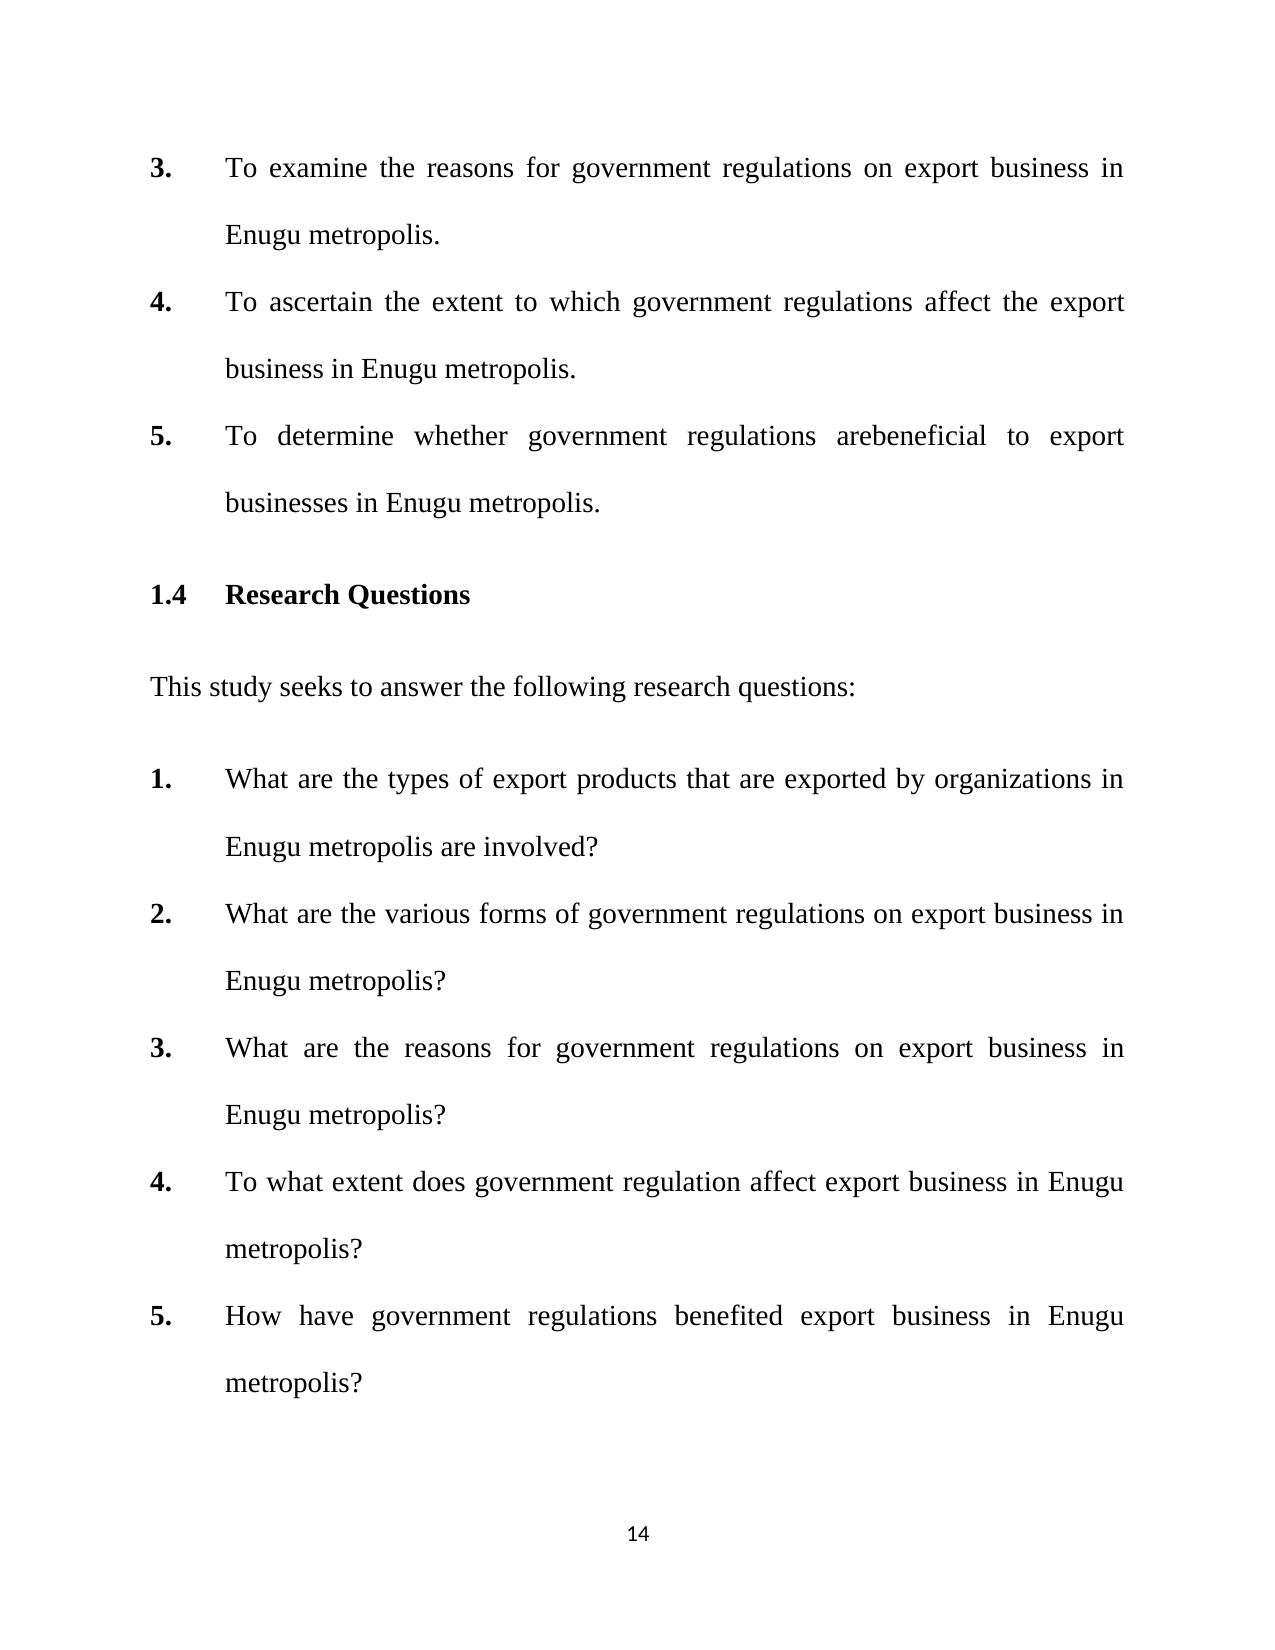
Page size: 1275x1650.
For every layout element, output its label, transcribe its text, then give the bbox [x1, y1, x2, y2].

list What are the types of export products that are exported by organizations in Enugu metropolis are involved? [150, 762, 1125, 862]
list What are the reasons for government regulations on export business in Enugu metropolis? [150, 1030, 1125, 1131]
list To examine the reasons for government regulations on export business in Enugu metropolis. [150, 150, 1125, 251]
list To determine whether government regulations arebeneficial to export businesses in Enugu metropolis. [150, 418, 1125, 519]
list What are the various forms of government regulations on export business in Enugu metropolis? [150, 896, 1125, 996]
text 1.4 Research Questions [150, 577, 1125, 611]
list To what extent does government regulation affect export business in Enugu metropolis? [150, 1164, 1125, 1265]
list How have government regulations benefited export business in Enugu metropolis? [150, 1298, 1125, 1399]
text This study seeks to answer the following research questions: [150, 669, 1125, 703]
list To ascertain the extent to which government regulations affect the export business in Enugu metropolis. [150, 284, 1125, 385]
